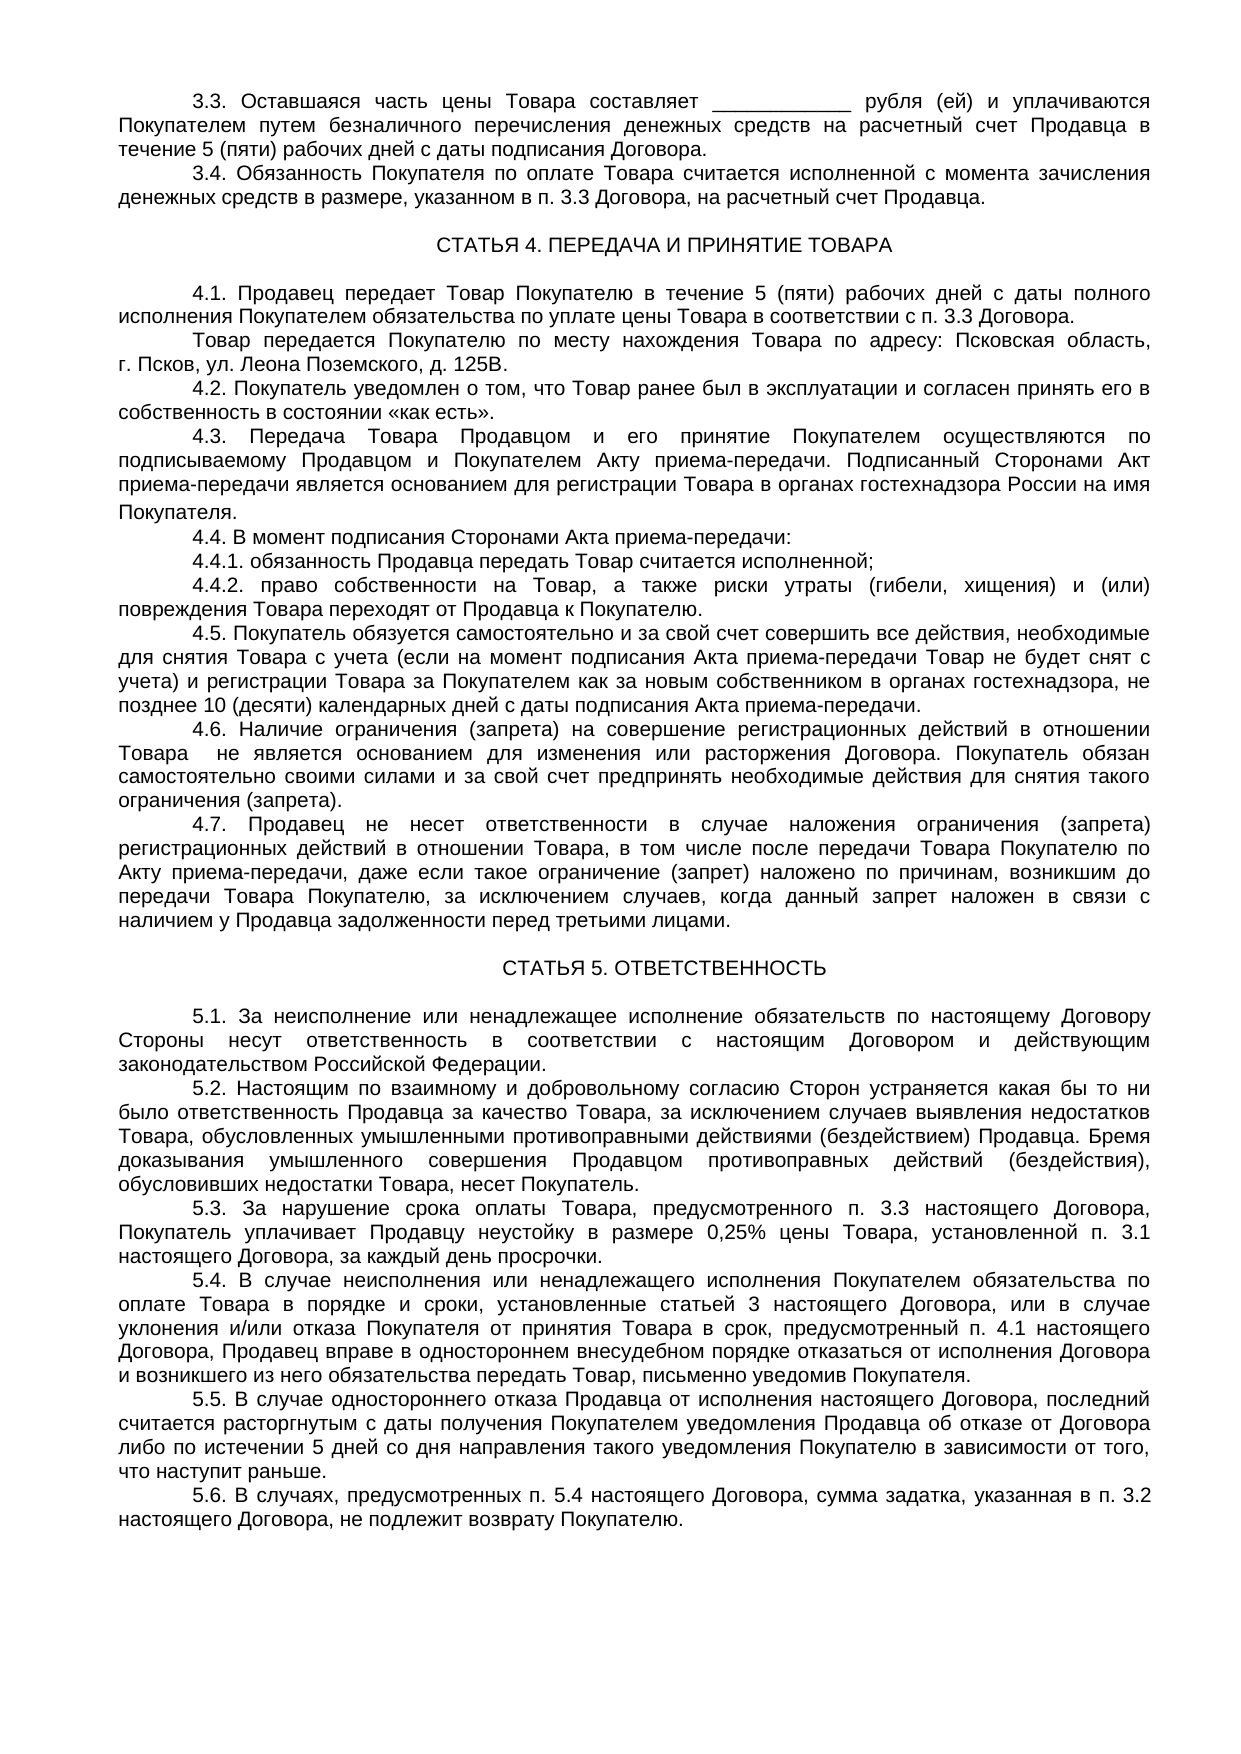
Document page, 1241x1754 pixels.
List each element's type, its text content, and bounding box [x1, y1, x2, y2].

text 5.1. За неисполнение или ненадлежащее исполнение обязательств по настоящему Договору Стороны несут ответственность в соответствии с настоящим Договором и действующим законодательством Российской Федерации. [118, 1004, 1152, 1076]
text СТАТЬЯ 5. ОТВЕТСТВЕННОСТЬ [118, 956, 1152, 980]
text 4.5. Покупатель обязуется самостоятельно и за свой счет совершить все действия, необходимые для снятия Товара с учета (если на момент подписания Акта приема-передачи Товар не будет снят с учета) и регистрации Товара за Покупателем как за новым собственником в органах гостехнадзора, не позднее 10 (десяти) календарных дней с даты подписания Акта приема-передачи. [118, 621, 1152, 716]
text 3.4. Обязанность Покупателя по оплате Товара считается исполненной с момента зачисления денежных средств в размере, указанном в п. 3.3 Договора, на расчетный счет Продавца. [118, 161, 1152, 208]
text 3.3. Оставшаяся часть цены Товара составляет ____________ рубля (ей) и уплачиваются Покупателем путем безналичного перечисления денежных средств на расчетный счет Продавца в течение 5 (пяти) рабочих дней с даты подписания Договора. [118, 89, 1152, 161]
text Товар передается Покупателю по месту нахождения Товара по адресу: Псковская область, г. Псков, ул. Леона Поземского, д. 125В. [118, 328, 1152, 376]
text 4.7. Продавец не несет ответственности в случае наложения ограничения (запрета) регистрационных действий в отношении Товара, в том числе после передачи Товара Покупателю по Акту приема-передачи, даже если такое ограничение (запрет) наложено по причинам, возникшим до передачи Товара Покупателю, за исключением случаев, когда данный запрет наложен в связи с наличием у Продавца задолженности перед третьими лицами. [118, 812, 1152, 932]
text 4.1. Продавец передает Товар Покупателю в течение 5 (пяти) рабочих дней с даты полного исполнения Покупателем обязательства по уплате цены Товара в соответствии с п. 3.3 Договора. [118, 280, 1152, 328]
text 4.4.2. право собственности на Товар, а также риски утраты (гибели, хищения) и (или) повреждения Товара переходят от Продавца к Покупателю. [118, 573, 1152, 621]
text 4.4. В момент подписания Сторонами Акта приема-передачи: [118, 525, 1152, 549]
text СТАТЬЯ 4. ПЕРЕДАЧА И ПРИНЯТИЕ ТОВАРА [118, 232, 1152, 256]
text 5.3. За нарушение срока оплаты Товара, предусмотренного п. 3.3 настоящего Договора, Покупатель уплачивает Продавцу неустойку в размере 0,25% цены Товара, установленной п. 3.1 настоящего Договора, за каждый день просрочки. [118, 1196, 1152, 1267]
text 4.2. Покупатель уведомлен о том, что Товар ранее был в эксплуатации и согласен принять его в собственность в состоянии «как есть». [118, 376, 1152, 424]
text 5.5. В случае одностороннего отказа Продавца от исполнения настоящего Договора, последний считается расторгнутым с даты получения Покупателем уведомления Продавца об отказе от Договора либо по истечении 5 дней со дня направления такого уведомления Покупателю в зависимости от того, что наступит раньше. [118, 1387, 1152, 1483]
text 4.4.1. обязанность Продавца передать Товар считается исполненной; [118, 549, 1152, 573]
text 4.6. Наличие ограничения (запрета) на совершение регистрационных действий в отношении Товара не является основанием для изменения или расторжения Договора. Покупатель обязан самостоятельно своими силами и за свой счет предпринять необходимые действия для снятия такого ограничения (запрета). [118, 716, 1152, 812]
text 4.3. Передача Товара Продавцом и его принятие Покупателем осуществляются по подписываемому Продавцом и Покупателем Акту приема-передачи. Подписанный Сторонами Акт приема-передачи является основанием для регистрации Товара в органах гостехнадзора России на имя Покупателя. [118, 424, 1152, 525]
text 5.4. В случае неисполнения или ненадлежащего исполнения Покупателем обязательства по оплате Товара в порядке и сроки, установленные статьей 3 настоящего Договора, или в случае уклонения и/или отказа Покупателя от принятия Товара в срок, предусмотренный п. 4.1 настоящего Договора, Продавец вправе в одностороннем внесудебном порядке отказаться от исполнения Договора и возникшего из него обязательства передать Товар, письменно уведомив Покупателя. [118, 1267, 1152, 1387]
text 5.6. В случаях, предусмотренных п. 5.4 настоящего Договора, сумма задатка, указанная в п. 3.2 настоящего Договора, не подлежит возврату Покупателю. [118, 1483, 1152, 1531]
text 5.2. Настоящим по взаимному и добровольному согласию Сторон устраняется какая бы то ни было ответственность Продавца за качество Товара, за исключением случаев выявления недостатков Товара, обусловленных умышленными противоправными действиями (бездействием) Продавца. Бремя доказывания умышленного совершения Продавцом противоправных действий (бездействия), обусловивших недостатки Товара, несет Покупатель. [118, 1076, 1152, 1196]
